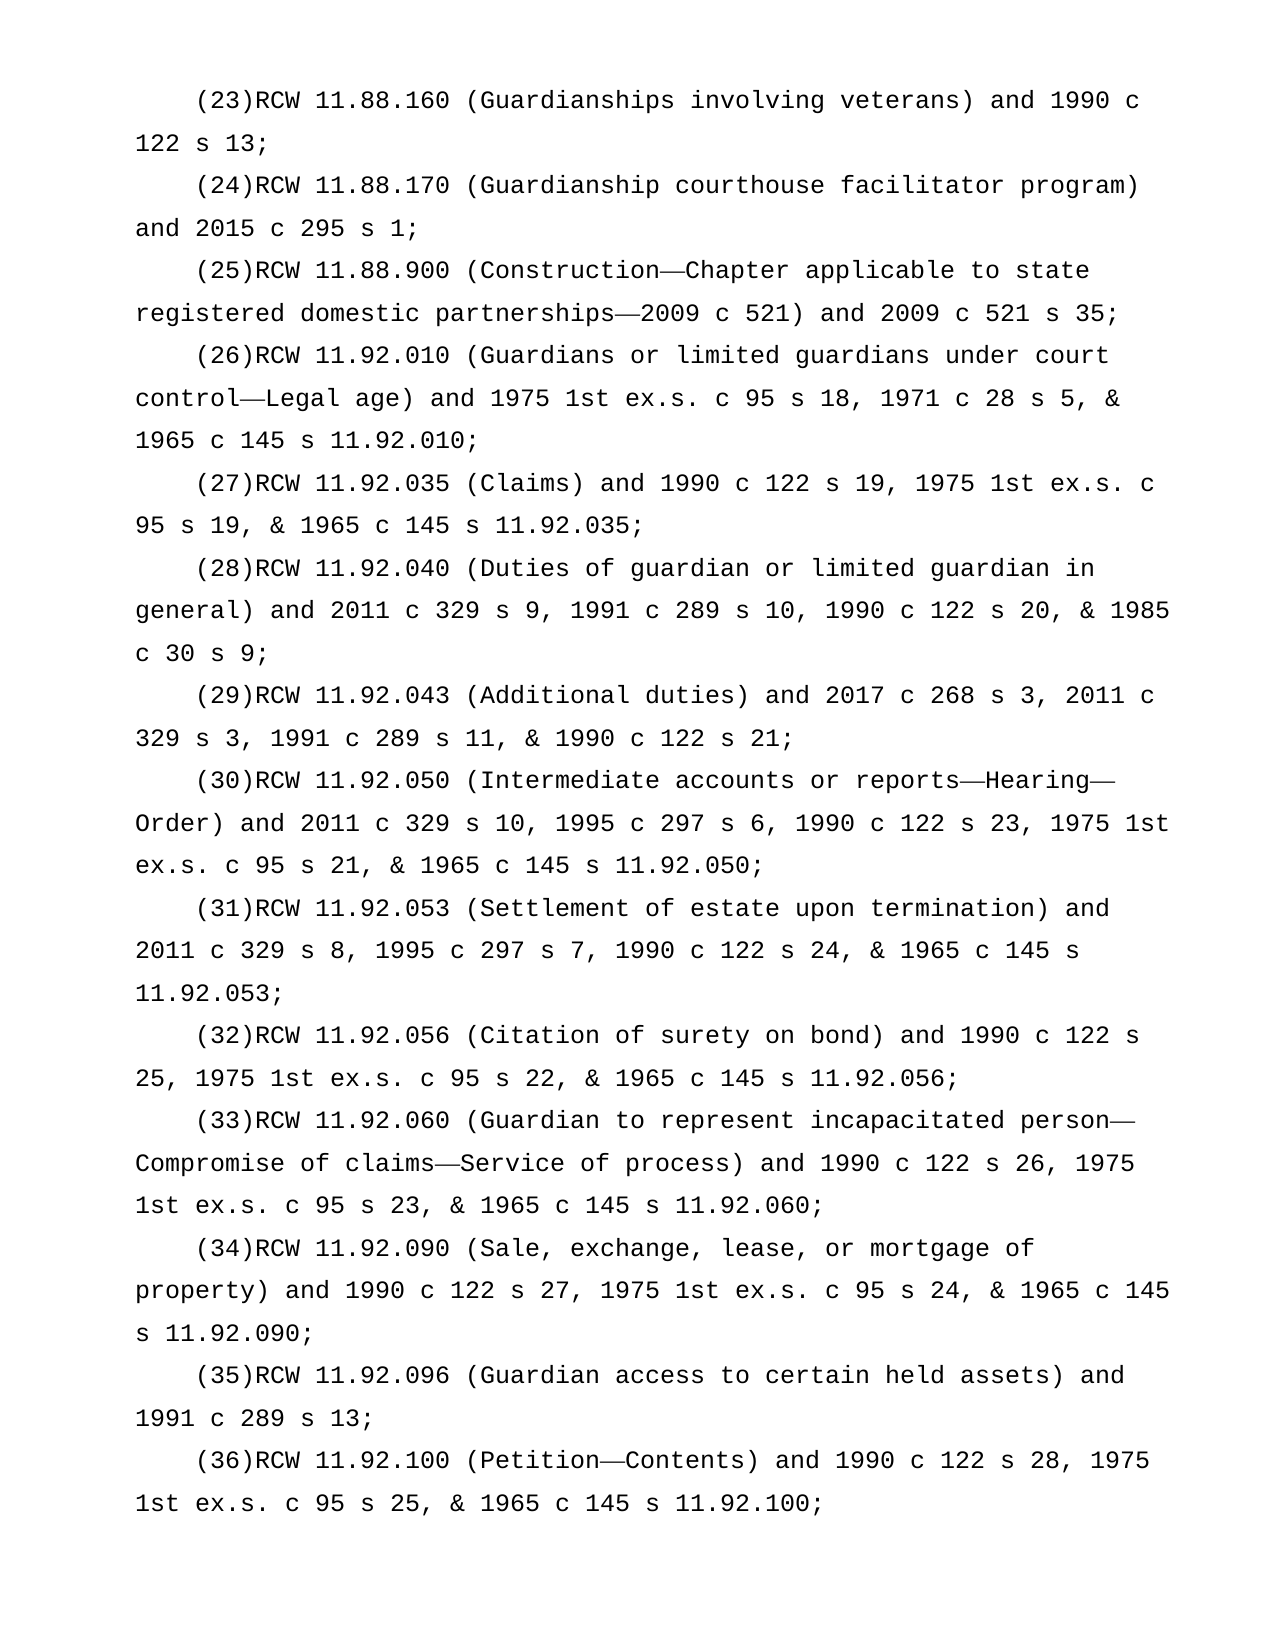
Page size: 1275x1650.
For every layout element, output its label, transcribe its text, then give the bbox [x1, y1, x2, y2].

text (33)RCW 11.92.060 (Guardian to represent incapacitated person—Compromise of claims—Service of process) and 1990 c 122 s 26, 1975 1st ex.s. c 95 s 23, & 1965 c 145 s 11.92.060; [135, 1095, 1170, 1222]
text (24)RCW 11.88.170 (Guardianship courthouse facilitator program) and 2015 c 295 s 1; [135, 160, 1170, 245]
text (27)RCW 11.92.035 (Claims) and 1990 c 122 s 19, 1975 1st ex.s. c 95 s 19, & 1965 c 145 s 11.92.035; [135, 457, 1170, 542]
text (28)RCW 11.92.040 (Duties of guardian or limited guardian in general) and 2011 c 329 s 9, 1991 c 289 s 10, 1990 c 122 s 20, & 1985 c 30 s 9; [135, 542, 1170, 670]
text (36)RCW 11.92.100 (Petition—Contents) and 1990 c 122 s 28, 1975 1st ex.s. c 95 s 25, & 1965 c 145 s 11.92.100; [135, 1435, 1170, 1520]
text (25)RCW 11.88.900 (Construction—Chapter applicable to state registered domestic partnerships—2009 c 521) and 2009 c 521 s 35; [135, 245, 1170, 330]
text (32)RCW 11.92.056 (Citation of surety on bond) and 1990 c 122 s 25, 1975 1st ex.s. c 95 s 22, & 1965 c 145 s 11.92.056; [135, 1010, 1170, 1095]
text (31)RCW 11.92.053 (Settlement of estate upon termination) and 2011 c 329 s 8, 1995 c 297 s 7, 1990 c 122 s 24, & 1965 c 145 s 11.92.053; [135, 882, 1170, 1010]
text (23)RCW 11.88.160 (Guardianships involving veterans) and 1990 c 122 s 13; [135, 75, 1170, 160]
text (35)RCW 11.92.096 (Guardian access to certain held assets) and 1991 c 289 s 13; [135, 1350, 1170, 1435]
text (26)RCW 11.92.010 (Guardians or limited guardians under court control—Legal age) and 1975 1st ex.s. c 95 s 18, 1971 c 28 s 5, & 1965 c 145 s 11.92.010; [135, 330, 1170, 457]
text (30)RCW 11.92.050 (Intermediate accounts or reports—Hearing—Order) and 2011 c 329 s 10, 1995 c 297 s 6, 1990 c 122 s 23, 1975 1st ex.s. c 95 s 21, & 1965 c 145 s 11.92.050; [135, 755, 1170, 882]
text (34)RCW 11.92.090 (Sale, exchange, lease, or mortgage of property) and 1990 c 122 s 27, 1975 1st ex.s. c 95 s 24, & 1965 c 145 s 11.92.090; [135, 1222, 1170, 1350]
text (29)RCW 11.92.043 (Additional duties) and 2017 c 268 s 3, 2011 c 329 s 3, 1991 c 289 s 11, & 1990 c 122 s 21; [135, 670, 1170, 755]
